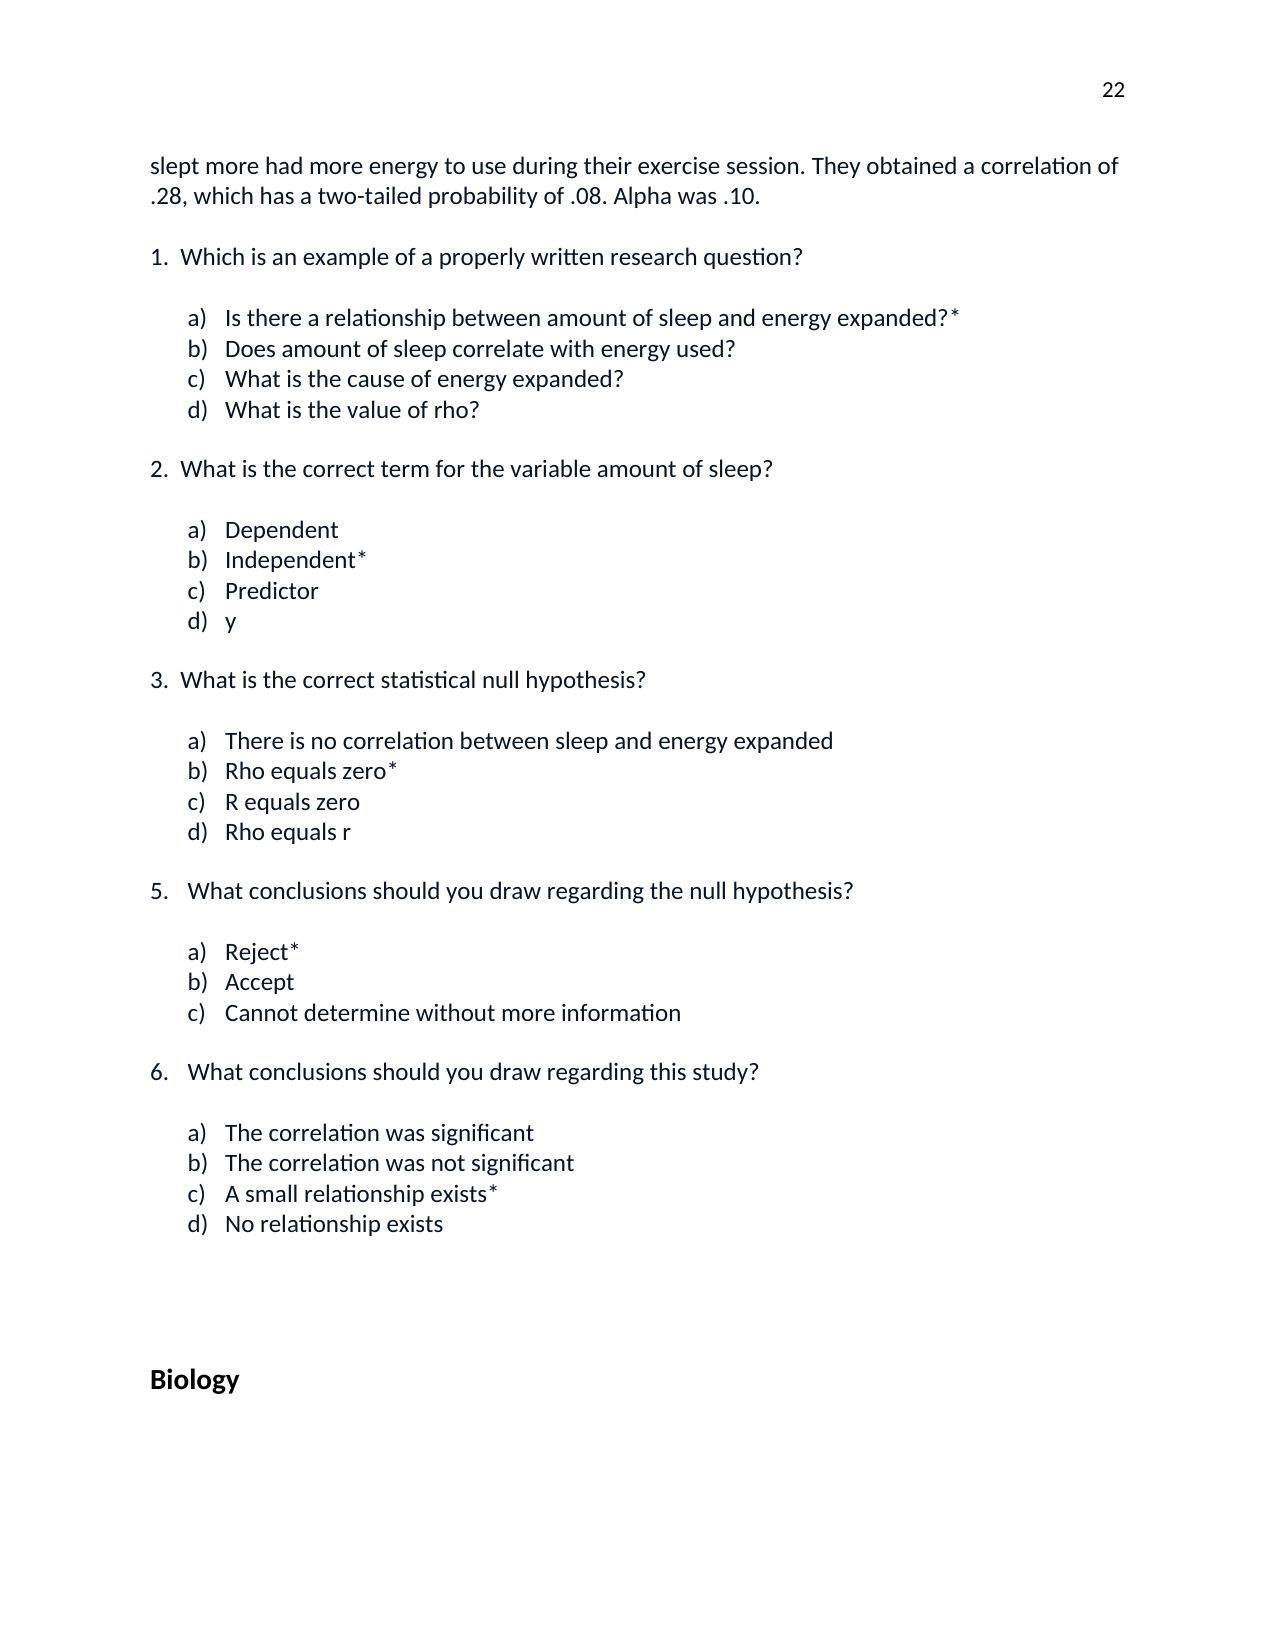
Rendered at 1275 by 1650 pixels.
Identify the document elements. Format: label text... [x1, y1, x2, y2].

list Reject* [187, 936, 1125, 967]
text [150, 150, 1125, 211]
list A small relationship exists* [187, 1178, 1125, 1208]
list Does amount of sleep correlate with energy used? [187, 333, 1125, 364]
text 1. Which is an example of a properly written research question? [150, 242, 1125, 272]
list y [187, 605, 1125, 664]
list Predictor [187, 575, 1125, 605]
list The correlation was significant [187, 1117, 1125, 1147]
list What conclusions should you draw regarding this study? [150, 1056, 1125, 1086]
list R equals zero [187, 786, 1125, 816]
list Independent* [187, 544, 1125, 575]
list Cannot determine without more information [187, 997, 1125, 1056]
text 3. What is the correct statistical null hypothesis? [150, 664, 1125, 694]
list Is there a relationship between amount of sleep and energy expanded?* [187, 303, 1125, 333]
list What is the value of rho? [187, 394, 1125, 453]
list Rho equals r [187, 816, 1125, 875]
list What conclusions should you draw regarding the null hypothesis? [150, 875, 1125, 906]
list Rho equals zero* [187, 755, 1125, 786]
list The correlation was not significant [187, 1147, 1125, 1178]
list Dependent [187, 514, 1125, 544]
text 2. What is the correct term for the variable amount of sleep? [150, 453, 1125, 483]
list What is the cause of energy expanded? [187, 364, 1125, 394]
list Accept [187, 967, 1125, 997]
list No relationship exists [187, 1208, 1125, 1239]
list There is no correlation between sleep and energy expanded [187, 725, 1125, 755]
text Biology [150, 1361, 1125, 1424]
